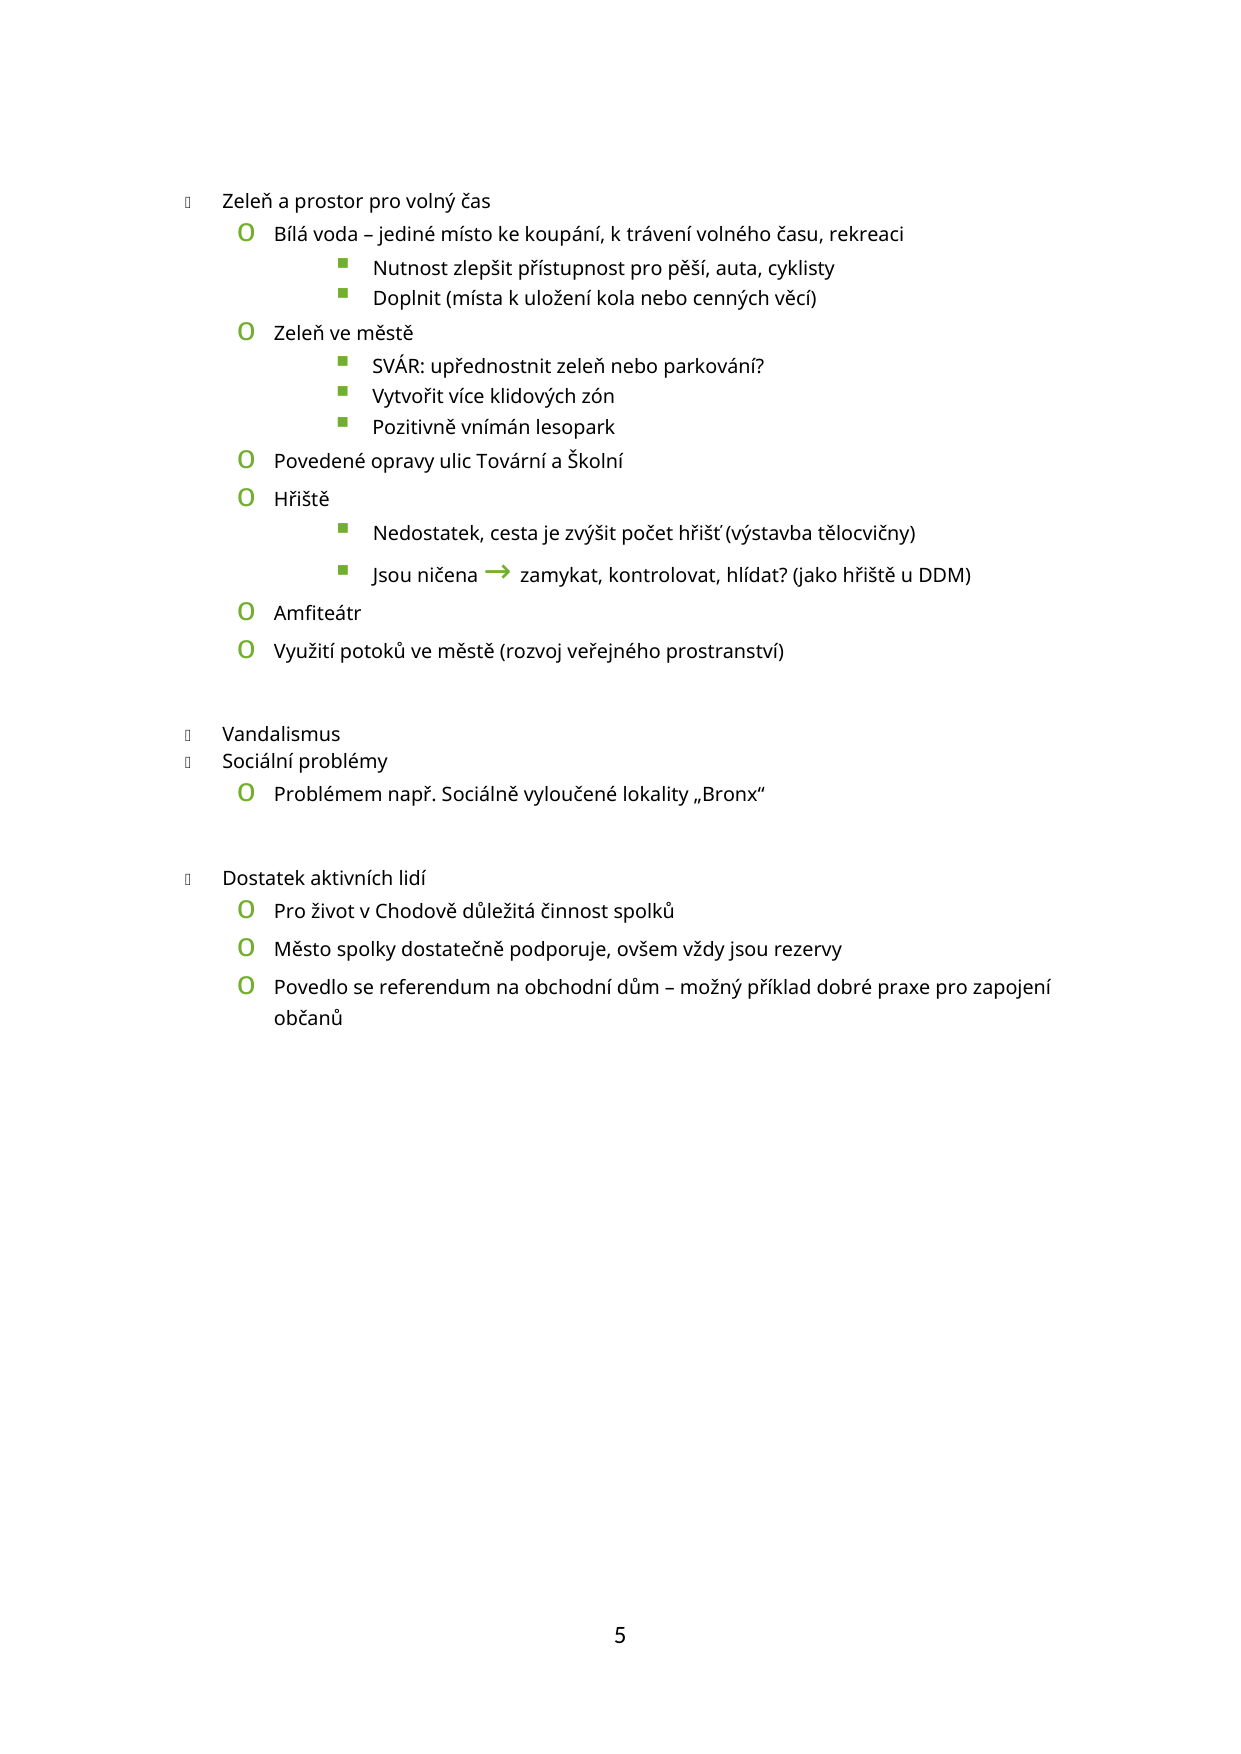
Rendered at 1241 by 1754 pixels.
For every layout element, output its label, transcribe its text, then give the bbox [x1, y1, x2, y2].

list Doplnit (místa k uložení kola nebo cenných věcí) [335, 282, 1093, 312]
list Nedostatek, cesta je zvýšit počet hřišť (výstavba tělocvičny) [335, 517, 1093, 547]
list Amfiteátr [236, 593, 1093, 630]
list Povedlo se referendum na obchodní dům – možný příklad dobré praxe pro zapojení občanů [236, 967, 1093, 1031]
list Pro život v Chodově důležitá činnost spolků [236, 891, 1093, 929]
list Vandalismus [185, 720, 1093, 747]
list SVÁR: upřednostnit zeleň nebo parkování? [335, 350, 1093, 381]
list Zeleň a prostor pro volný čas [185, 187, 1093, 214]
list Pozitivně vnímán lesopark [335, 411, 1093, 441]
list Hřiště [236, 479, 1093, 517]
list Dostatek aktivních lidí [185, 864, 1093, 891]
list Povedené opravy ulic Tovární a Školní [236, 441, 1093, 479]
list Využití potoků ve městě (rozvoj veřejného prostranství) [236, 630, 1093, 668]
list Město spolky dostatečně podporuje, ovšem vždy jsou rezervy [236, 929, 1093, 967]
list Jsou ničena → zamykat, kontrolovat, hlídat? (jako hřiště u DDM) [335, 547, 1093, 593]
list Zeleň ve městě [236, 312, 1093, 350]
list Vytvořit více klidových zón [335, 381, 1093, 411]
list Sociální problémy [185, 747, 1093, 774]
list Problémem např. Sociálně vyloučené lokality „Bronx“ [236, 774, 1093, 812]
list Nutnost zlepšit přístupnost pro pěší, auta, cyklisty [335, 252, 1093, 282]
list Bílá voda – jediné místo ke koupání, k trávení volného času, rekreaci [236, 214, 1093, 252]
